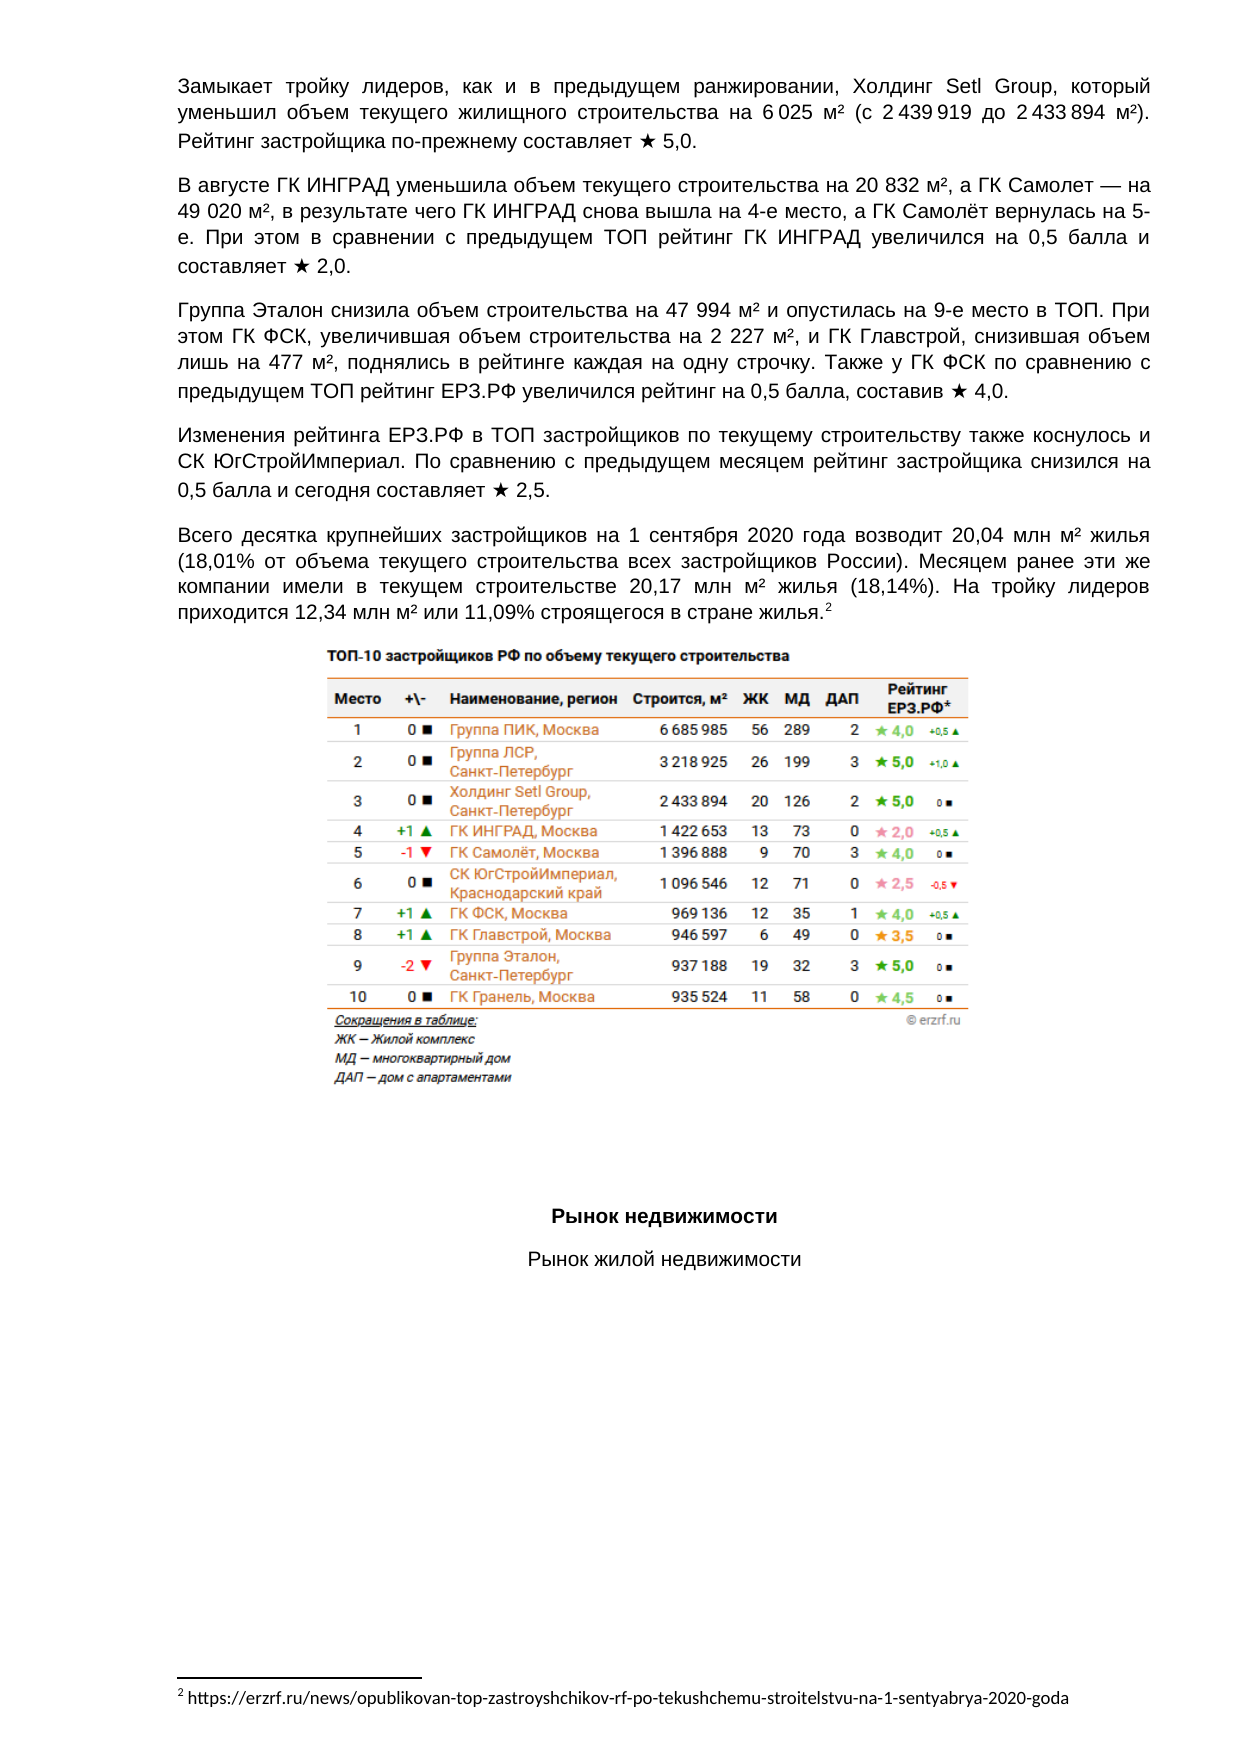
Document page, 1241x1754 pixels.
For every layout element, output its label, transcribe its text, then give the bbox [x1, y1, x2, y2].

text Рынок недвижимости [177, 1204, 1152, 1228]
text Замыкает тройку лидеров, как и в предыдущем ранжировании, Холдинг Setl Group, который уменьшил объем текущего жилищного строительства на 6 025 м² (с 2 439 919 до 2 433 894 м²). Рейтинг застройщика по-прежнему составляет ★ 5,0. [177, 74, 1152, 154]
text Рынок жилой недвижимости [177, 1247, 1152, 1271]
text Группа Эталон снизила объем строительства на 47 994 м² и опустилась на 9-е место в ТОП. При этом ГК ФСК, увеличившая объем строительства на 2 227 м², и ГК Главстрой, снизившая объем лишь на 477 м², поднялись в рейтинге каждая на одну строчку. Также у ГК ФСК по сравнению с предыдущем ТОП рейтинг ЕРЗ.РФ увеличился рейтинг на 0,5 балла, составив ★ 4,0. [177, 298, 1152, 404]
text В августе ГК ИНГРАД уменьшила объем текущего строительства на 20 832 м², а ГК Самолет — на 49 020 м², в результате чего ГК ИНГРАД снова вышла на 4-е место, а ГК Самолёт вернулась на 5-е. При этом в сравнении с предыдущем ТОП рейтинг ГК ИНГРАД увеличился на 0,5 балла и составляет ★ 2,0. [177, 173, 1152, 279]
text Всего десятка крупнейших застройщиков на 1 сентября 2020 года возводит 20,04 млн м² жилья (18,01% от объема текущего строительства всех застройщиков России). Месяцем ранее эти же компании имели в текущем строительстве 20,17 млн м² жилья (18,14%). На тройку лидеров приходится 12,34 млн м² или 11,09% строящегося в стране жилья. [177, 523, 1152, 624]
picture [313, 642, 1016, 1101]
text Изменения рейтинга ЕРЗ.РФ в ТОП застройщиков по текущему строительству также коснулось и СК ЮгСтройИмпериал. По сравнению с предыдущем месяцем рейтинг застройщика снизился на 0,5 балла и сегодня составляет ★ 2,5. [177, 423, 1152, 504]
